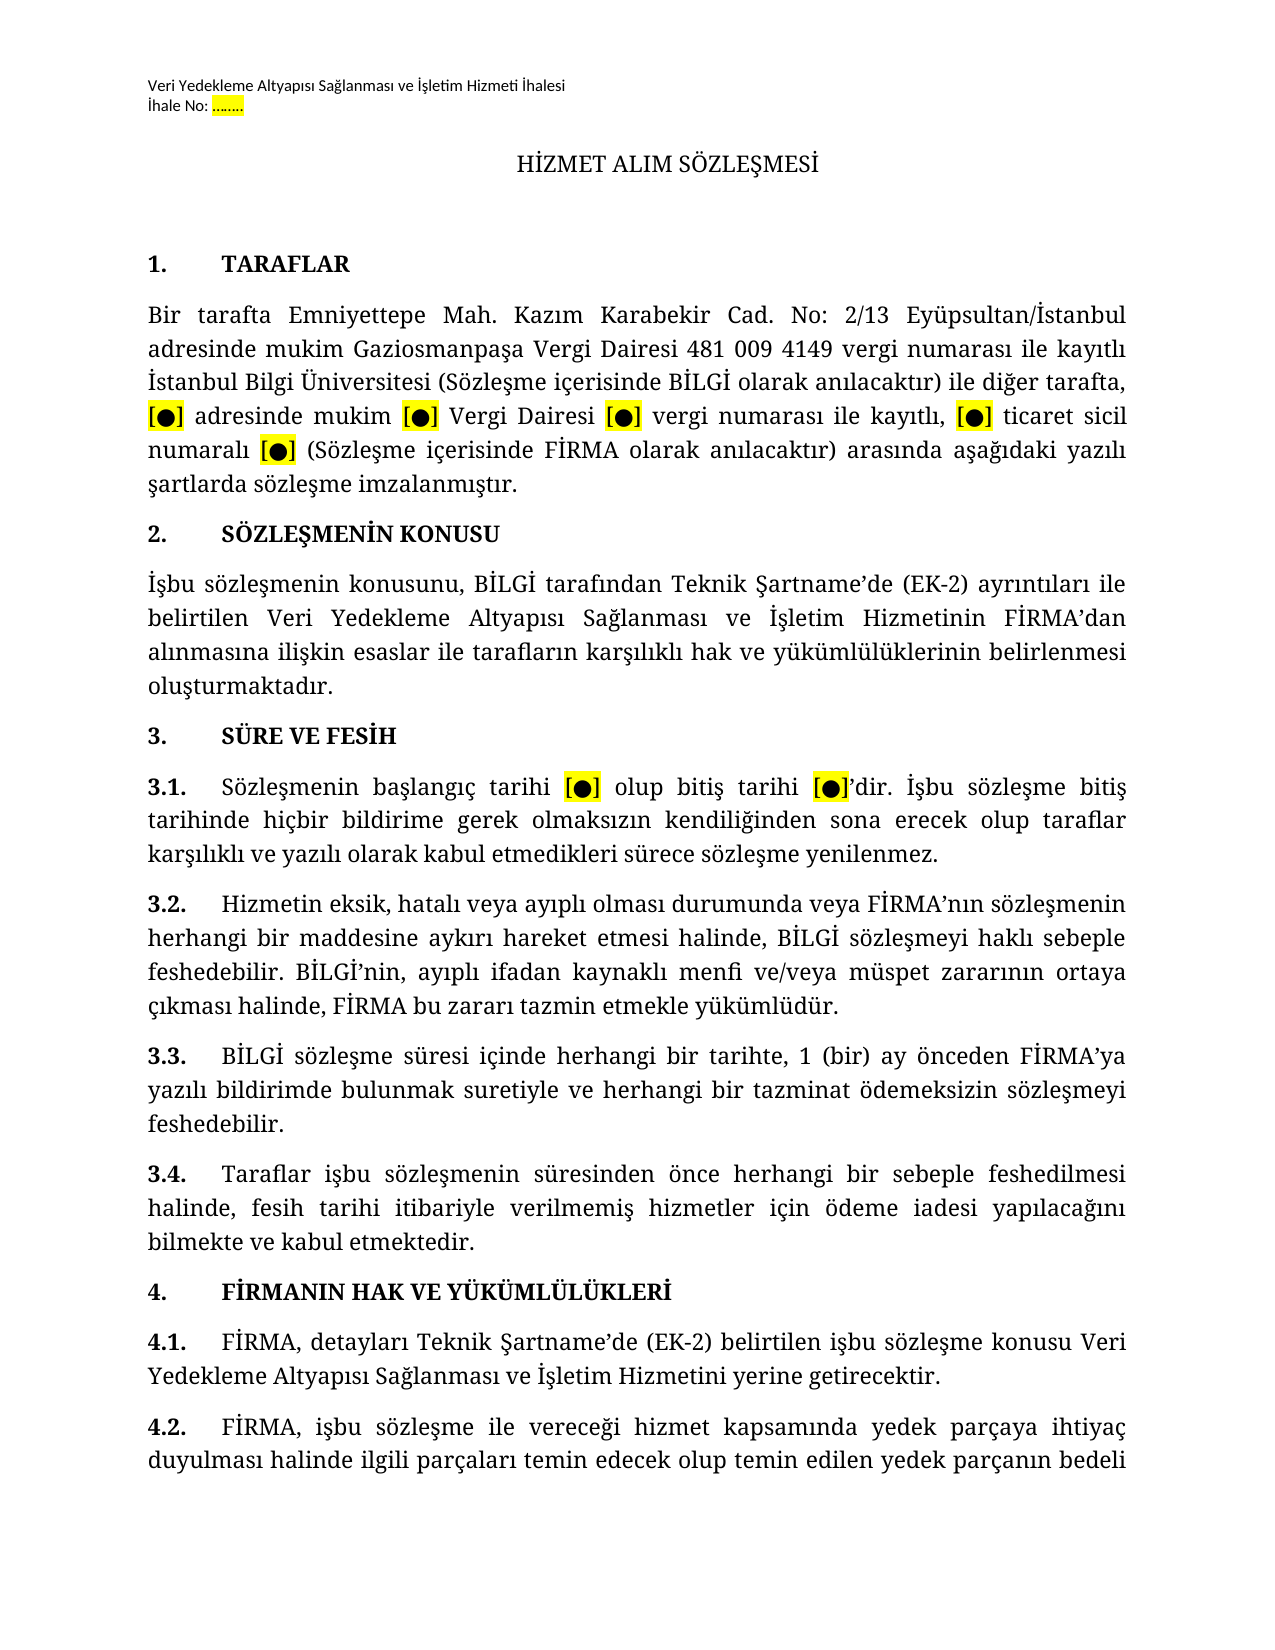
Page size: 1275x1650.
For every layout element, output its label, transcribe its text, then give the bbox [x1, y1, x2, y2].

text 4. FİRMANIN HAK VE YÜKÜMLÜLÜKLERİ [148, 1276, 1127, 1307]
text 3.3. BİLGİ sözleşme süresi içinde herhangi bir tarihte, 1 (bir) ay önceden FİRMA’ya yazılı bildirimde bulunmak suretiyle ve herhangi bir tazminat ödemeksizin sözleşmeyi feshedebilir. [148, 1040, 1127, 1139]
text 3.4. Taraflar işbu sözleşmenin süresinden önce herhangi bir sebeple feshedilmesi halinde, fesih tarihi itibariyle verilmemiş hizmetler için ödeme iadesi yapılacağını bilmekte ve kabul etmektedir. [148, 1158, 1127, 1257]
text Bir tarafta Emniyettepe Mah. Kazım Karabekir Cad. No: 2/13 Eyüpsultan/İstanbul adresinde mukim Gaziosmanpaşa Vergi Dairesi 481 009 4149 vergi numarası ile kayıtlı İstanbul Bilgi Üniversitesi (Sözleşme içerisinde BİLGİ olarak anılacaktır) ile diğer tarafta, [●] adresinde mukim [●] Vergi Dairesi [●] vergi numarası ile kayıtlı, [●] ticaret sicil numaralı [●] (Sözleşme içerisinde FİRMA olarak anılacaktır) arasında aşağıdaki yazılı şartlarda sözleşme imzalanmıştır. [148, 299, 1127, 499]
text 1. TARAFLAR [148, 248, 1127, 280]
text HİZMET ALIM SÖZLEŞMESİ [443, 148, 1127, 179]
text 2. SÖZLEŞMENİN KONUSU [148, 518, 1127, 549]
text İşbu sözleşmenin konusunu, BİLGİ tarafından Teknik Şartname’de (EK-2) ayrıntıları ile belirtilen Veri Yedekleme Altyapısı Sağlanması ve İşletim Hizmetinin FİRMA’dan alınmasına ilişkin esaslar ile tarafların karşılıklı hak ve yükümlülüklerinin belirlenmesi oluşturmaktadır. [148, 568, 1127, 701]
text 3. SÜRE VE FESİH [148, 720, 1127, 751]
text 3.2. Hizmetin eksik, hatalı veya ayıplı olması durumunda veya FİRMA’nın sözleşmenin herhangi bir maddesine aykırı hareket etmesi halinde, BİLGİ sözleşmeyi haklı sebeple feshedebilir. BİLGİ’nin, ayıplı ifadan kaynaklı menfi ve/veya müspet zararının ortaya çıkması halinde, FİRMA bu zararı tazmin etmekle yükümlüdür. [148, 888, 1127, 1021]
text 3.1. Sözleşmenin başlangıç tarihi [●] olup bitiş tarihi [●]’dir. İşbu sözleşme bitiş tarihinde hiçbir bildirime gerek olmaksızın kendiliğinden sona erecek olup taraflar karşılıklı ve yazılı olarak kabul etmedikleri sürece sözleşme yenilenmez. [148, 771, 1127, 869]
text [148, 1411, 1127, 1476]
text 4.1. FİRMA, detayları Teknik Şartname’de (EK-2) belirtilen işbu sözleşme konusu Veri Yedekleme Altyapısı Sağlanması ve İşletim Hizmetini yerine getirecektir. [148, 1326, 1127, 1391]
